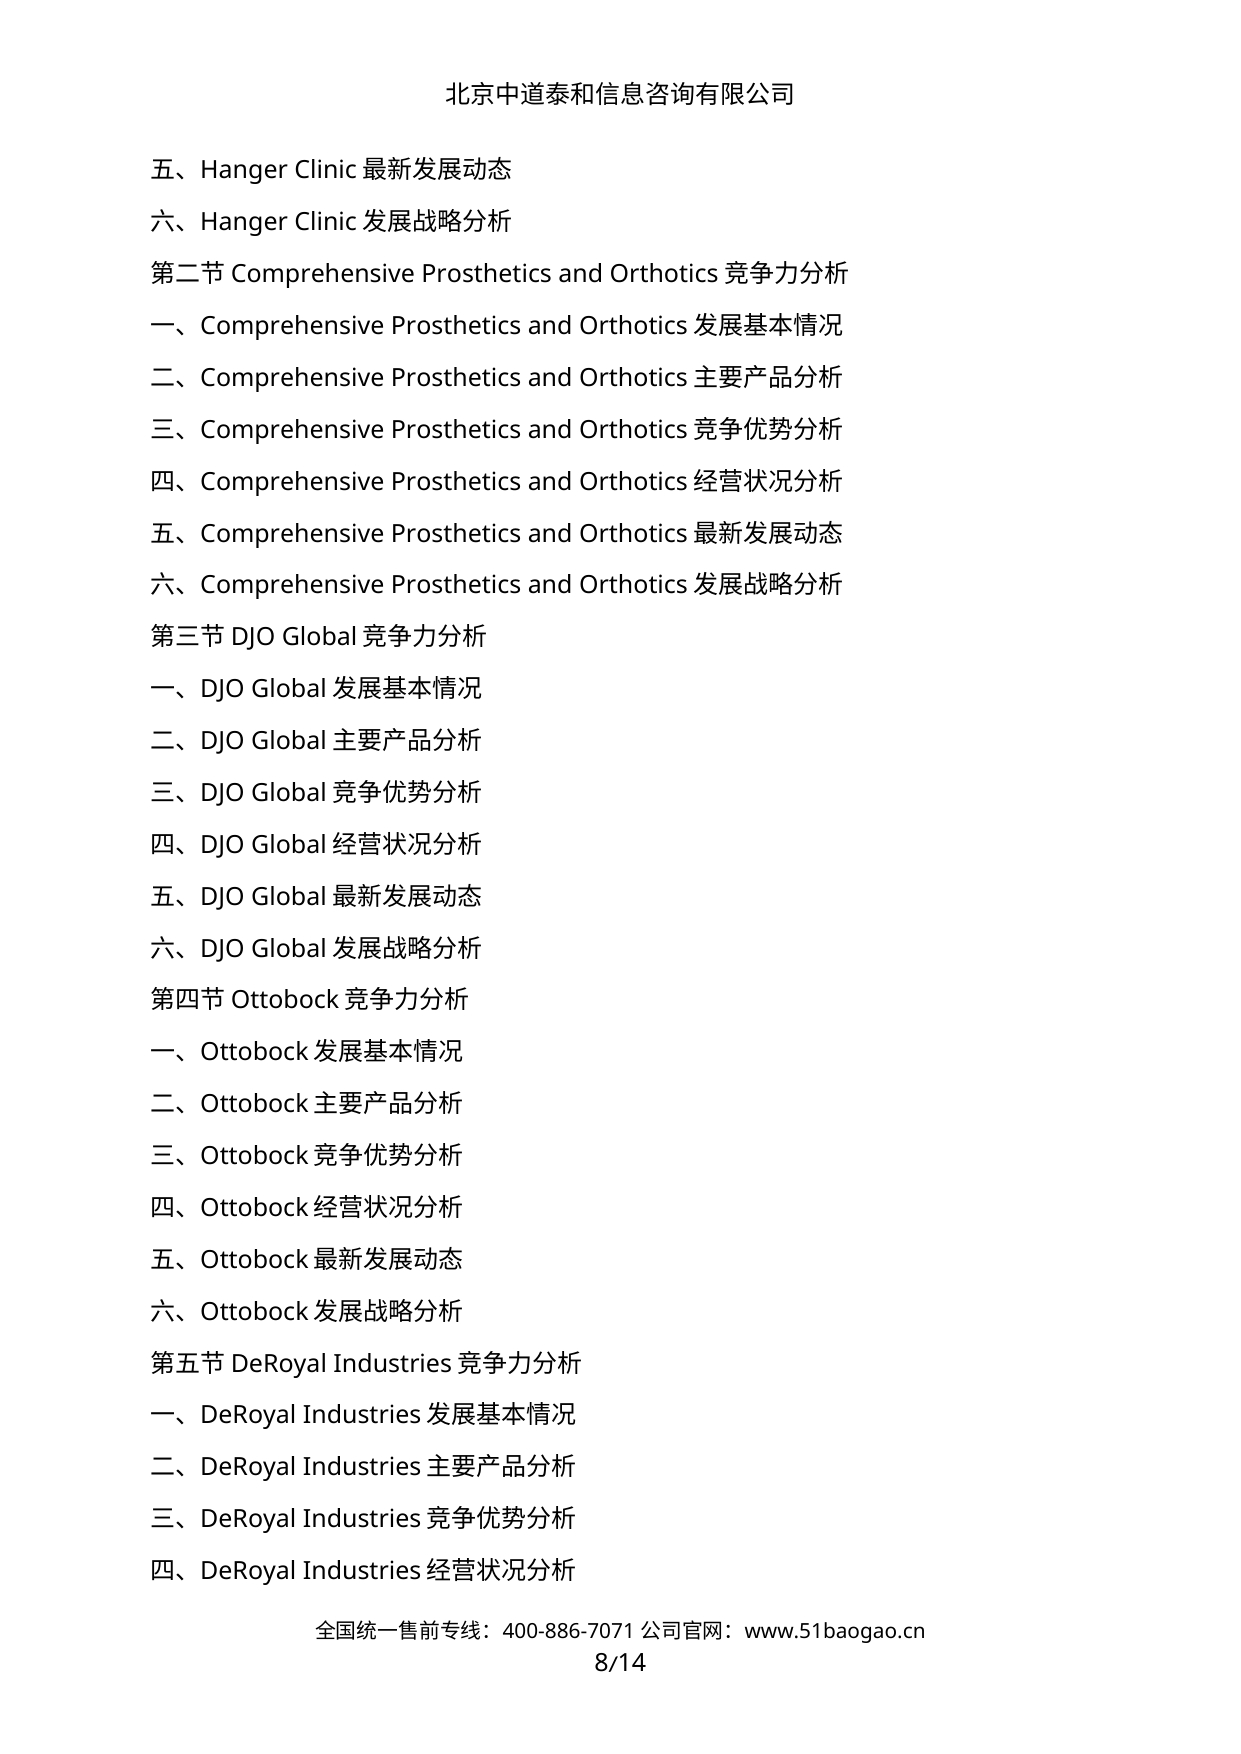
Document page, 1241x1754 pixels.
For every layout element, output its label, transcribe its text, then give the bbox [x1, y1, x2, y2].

text 一、Ottobock发展基本情况 [150, 1032, 1090, 1068]
text 六、Ottobock发展战略分析 [150, 1291, 1090, 1327]
text 六、Comprehensive Prosthetics and Orthotics发展战略分析 [150, 565, 1090, 601]
text 二、DJO Global主要产品分析 [150, 721, 1090, 757]
text 四、DeRoyal Industries经营状况分析 [150, 1551, 1090, 1587]
text 第三节 DJO Global竞争力分析 [150, 617, 1090, 653]
text 六、DJO Global发展战略分析 [150, 928, 1090, 964]
text 三、Comprehensive Prosthetics and Orthotics竞争优势分析 [150, 409, 1090, 446]
text 六、Hanger Clinic发展战略分析 [150, 202, 1090, 238]
text 二、Ottobock主要产品分析 [150, 1084, 1090, 1120]
text 一、Comprehensive Prosthetics and Orthotics发展基本情况 [150, 306, 1090, 342]
text 二、Comprehensive Prosthetics and Orthotics主要产品分析 [150, 357, 1090, 394]
text 一、DeRoyal Industries发展基本情况 [150, 1395, 1090, 1431]
text 第五节 DeRoyal Industries竞争力分析 [150, 1343, 1090, 1379]
text 三、DeRoyal Industries竞争优势分析 [150, 1499, 1090, 1535]
text 三、DJO Global竞争优势分析 [150, 772, 1090, 809]
text 五、Comprehensive Prosthetics and Orthotics最新发展动态 [150, 513, 1090, 549]
text 第四节 Ottobock竞争力分析 [150, 980, 1090, 1016]
text 一、DJO Global发展基本情况 [150, 669, 1090, 705]
text 二、DeRoyal Industries主要产品分析 [150, 1447, 1090, 1483]
text 五、DJO Global最新发展动态 [150, 876, 1090, 912]
text 四、Comprehensive Prosthetics and Orthotics经营状况分析 [150, 461, 1090, 497]
text 五、Ottobock最新发展动态 [150, 1239, 1090, 1276]
text 四、DJO Global经营状况分析 [150, 824, 1090, 861]
text 第二节 Comprehensive Prosthetics and Orthotics竞争力分析 [150, 254, 1090, 290]
text 五、Hanger Clinic最新发展动态 [150, 150, 1090, 186]
text 四、Ottobock经营状况分析 [150, 1187, 1090, 1224]
text 三、Ottobock竞争优势分析 [150, 1136, 1090, 1172]
